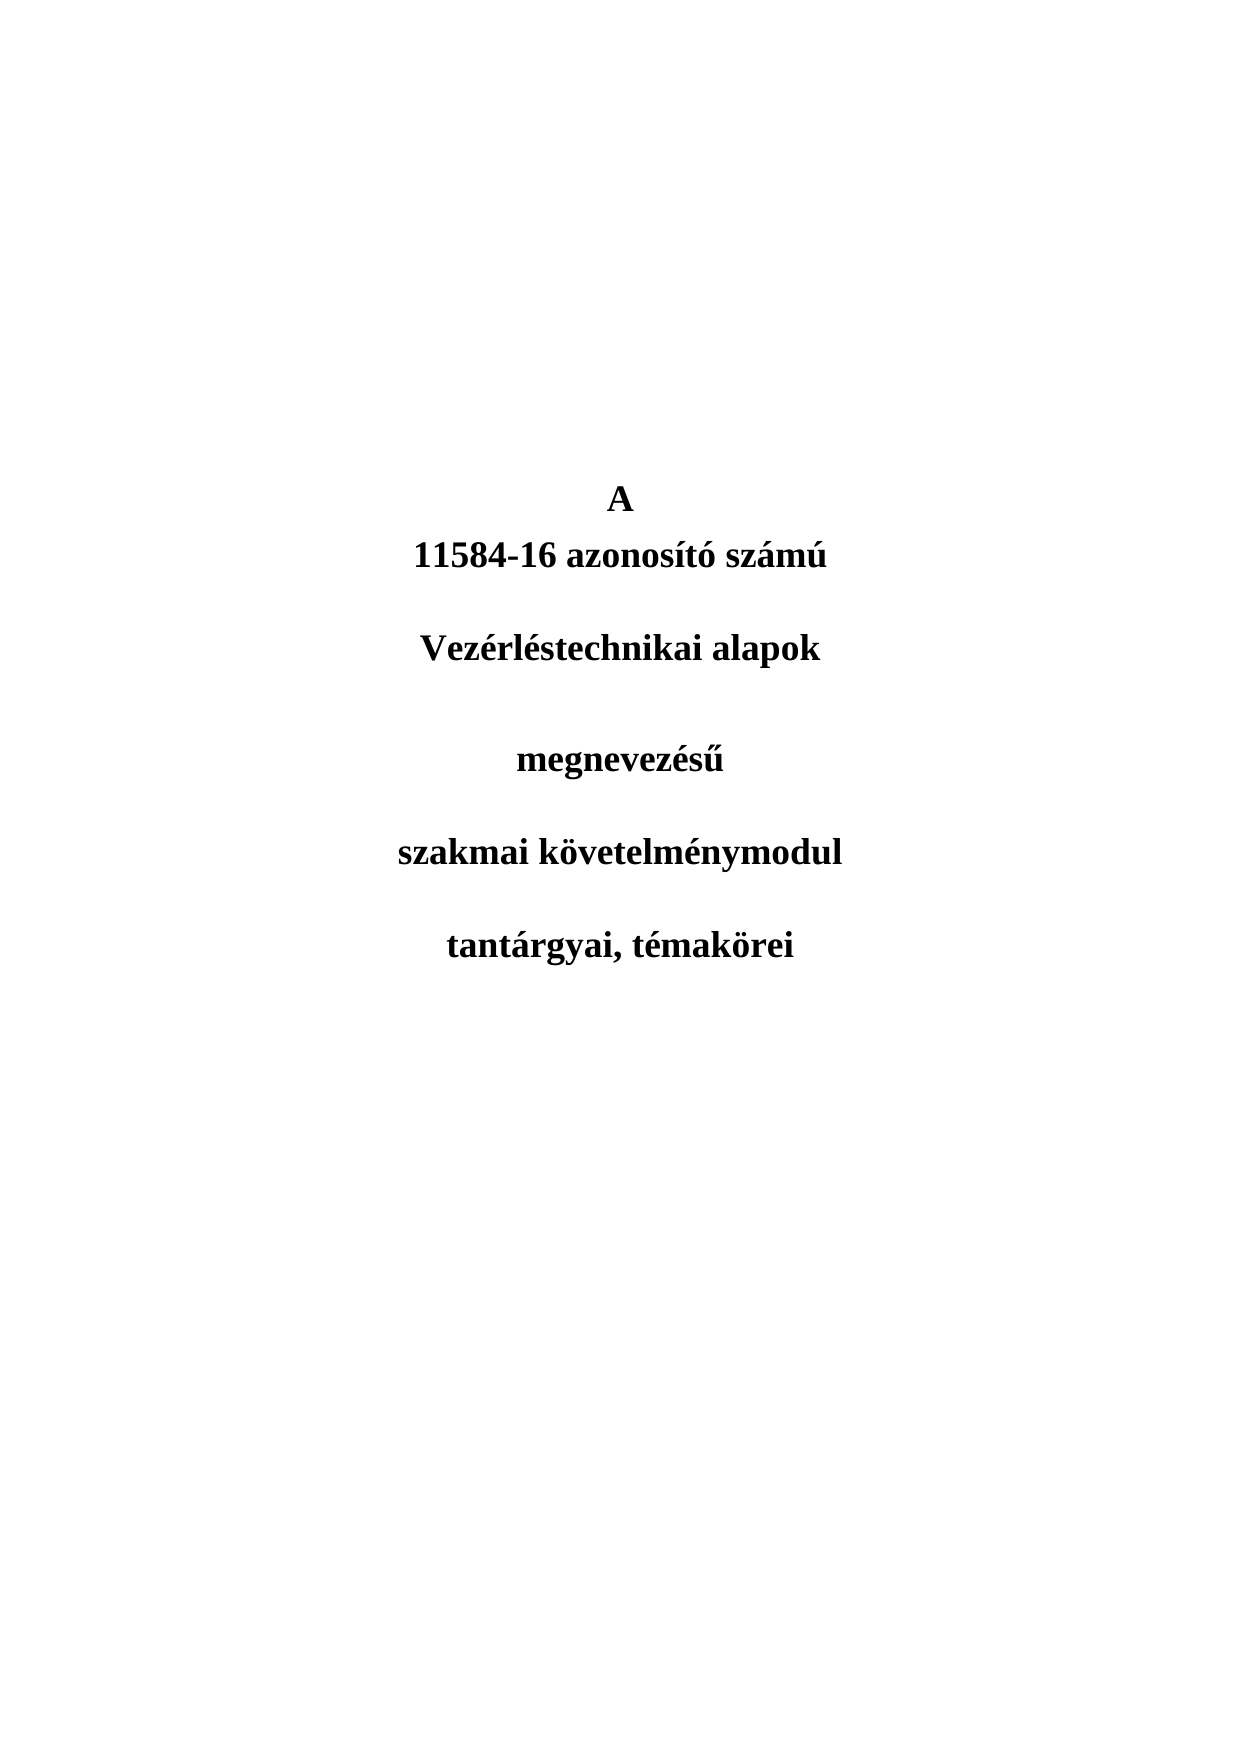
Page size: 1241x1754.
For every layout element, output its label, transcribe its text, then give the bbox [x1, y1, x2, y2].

text szakmai követelménymodul [148, 829, 1093, 873]
text A [148, 476, 1093, 519]
text megnevezésű [148, 736, 1093, 779]
text tantárgyai, témakörei [148, 923, 1093, 966]
text 11584-16 azonosító számú [148, 532, 1093, 575]
text Vezérléstechnikai alapok [148, 625, 1093, 668]
